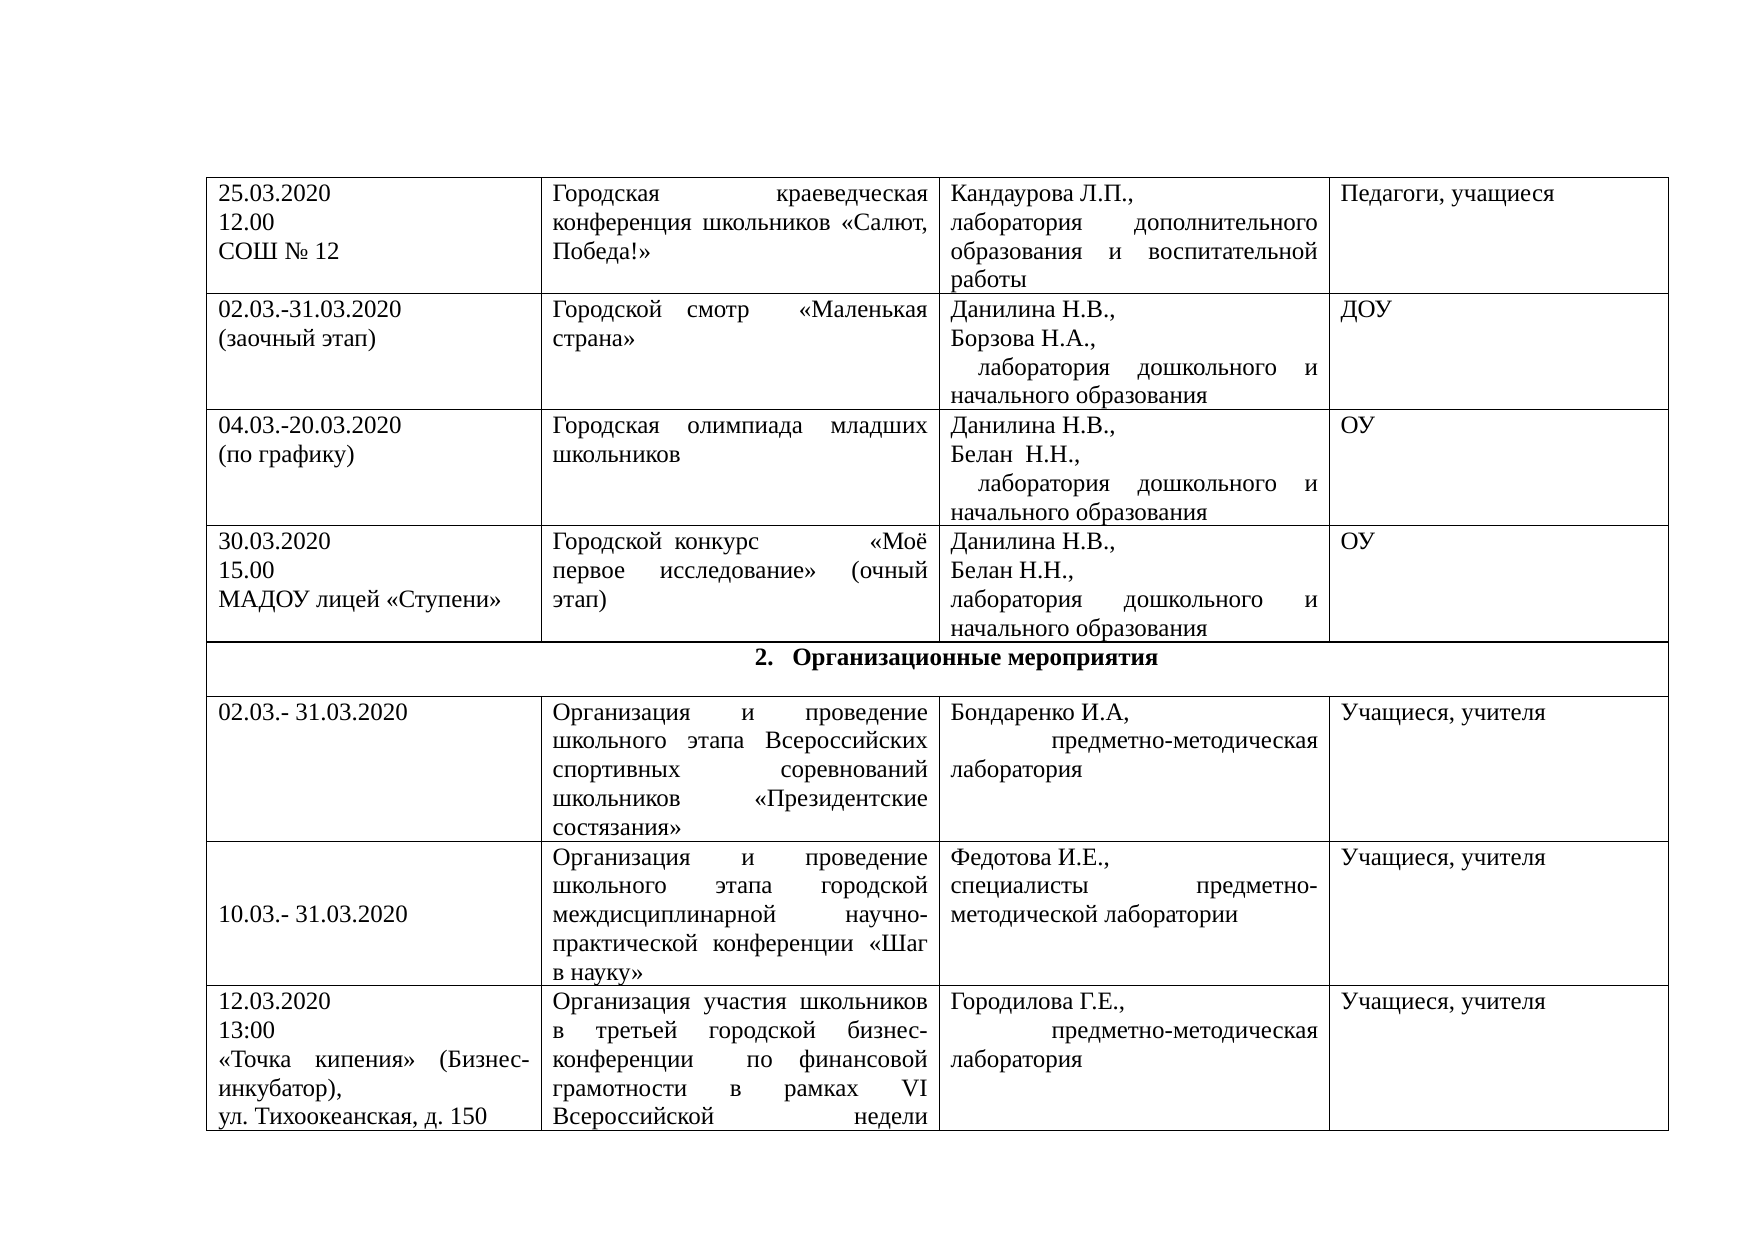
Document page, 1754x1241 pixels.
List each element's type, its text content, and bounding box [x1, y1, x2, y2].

table_cell 02.03.- 31.03.2020 [207, 697, 541, 841]
table_cell Городская олимпиада младших школьников [542, 410, 939, 525]
table_cell Данилина Н.В., Белан Н.Н., лаборатория дошкольного и начального образования [940, 526, 1329, 641]
table_cell Организационные мероприятия [207, 643, 1668, 696]
table_cell Педагоги, учащиеся [1330, 178, 1668, 293]
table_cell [207, 986, 541, 1130]
table_cell Учащиеся, учителя [1330, 986, 1668, 1130]
table_cell Федотова И.Е., специалисты предметно-методической лаборатории [940, 842, 1329, 985]
table_cell 30.03.2020 15.00 МАДОУ лицей «Ступени» [207, 526, 541, 641]
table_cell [940, 986, 1329, 1130]
table_cell Бондаренко И.А, предметно-методическая лаборатория [940, 697, 1329, 841]
table_cell Учащиеся, учителя [1330, 697, 1668, 841]
table_cell ОУ [1330, 410, 1668, 525]
table_cell 10.03.- 31.03.2020 [207, 842, 541, 985]
table_cell Городской смотр «Маленькая страна» [542, 294, 939, 409]
table_cell 04.03.-20.03.2020 (по графику) [207, 410, 541, 525]
table_cell 25.03.2020 12.00 СОШ № 12 [207, 178, 541, 293]
table_cell Городская краеведческая конференция школьников «Салют, Победа!» [542, 178, 939, 293]
table_cell Организация и проведение школьного этапа Всероссийских спортивных соревнований школьников «Президентские состязания» [542, 697, 939, 841]
table_cell ДОУ [1330, 294, 1668, 409]
table_cell Кандаурова Л.П., лаборатория дополнительного образования и воспитательной работы [940, 178, 1329, 293]
table_cell Городской конкурс «Моё первое исследование» (очный этап) [542, 526, 939, 641]
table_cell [542, 986, 939, 1130]
table_cell ОУ [1330, 526, 1668, 641]
table_cell Данилина Н.В., Борзова Н.А., лаборатория дошкольного и начального образования [940, 294, 1329, 409]
table_cell 02.03.-31.03.2020 (заочный этап) [207, 294, 541, 409]
table_cell Данилина Н.В., Белан Н.Н., лаборатория дошкольного и начального образования [940, 410, 1329, 525]
table_cell Учащиеся, учителя [1330, 842, 1668, 985]
table_cell Организация и проведение школьного этапа городской междисциплинарной научно-практической конференции «Шаг в науку» [542, 842, 939, 985]
